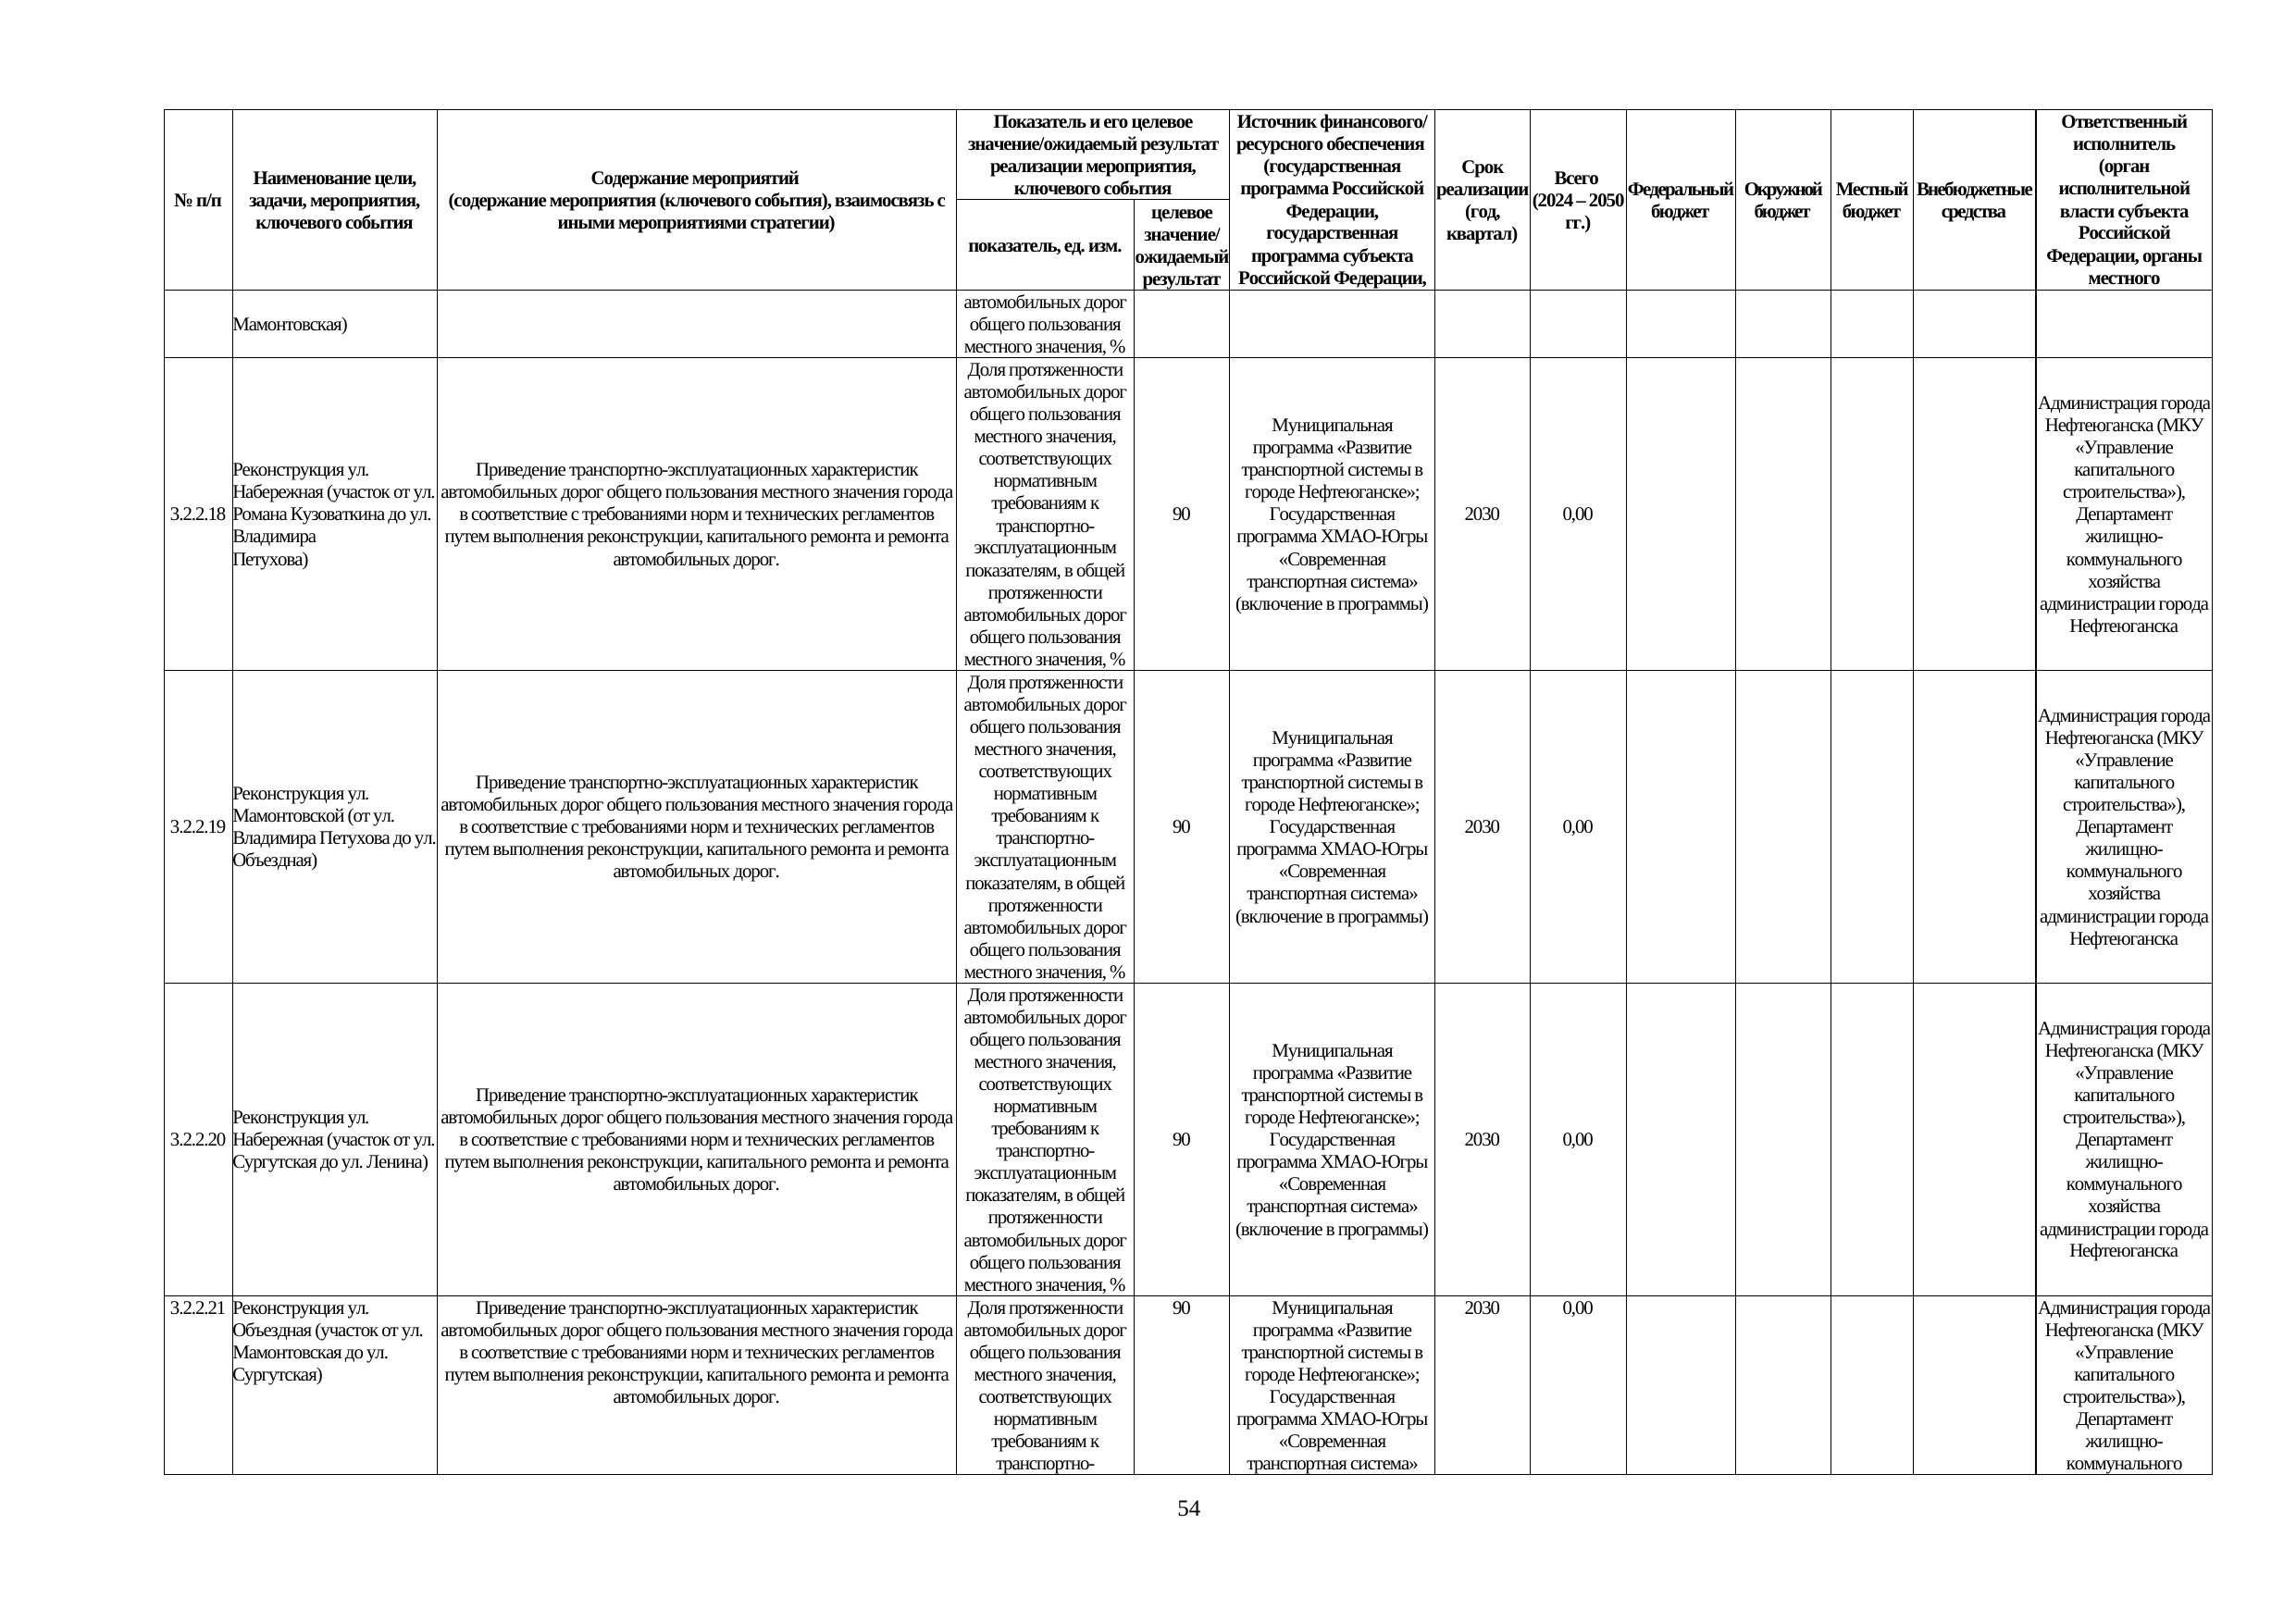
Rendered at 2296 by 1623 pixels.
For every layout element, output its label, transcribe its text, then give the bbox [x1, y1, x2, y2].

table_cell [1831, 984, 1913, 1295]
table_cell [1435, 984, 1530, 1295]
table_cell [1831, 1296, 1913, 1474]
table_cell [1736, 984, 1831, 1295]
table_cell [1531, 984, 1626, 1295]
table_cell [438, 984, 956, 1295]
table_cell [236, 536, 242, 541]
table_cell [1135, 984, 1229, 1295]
table_header Срок реализации (год, квартал) [1435, 110, 1530, 290]
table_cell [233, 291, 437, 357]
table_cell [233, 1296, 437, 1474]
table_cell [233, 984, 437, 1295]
table_header Всего (2024 – 2050 гг.) [1531, 110, 1626, 290]
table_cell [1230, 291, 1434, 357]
table_header Наименование цели, задачи, мероприятия, ключевого события [233, 110, 437, 290]
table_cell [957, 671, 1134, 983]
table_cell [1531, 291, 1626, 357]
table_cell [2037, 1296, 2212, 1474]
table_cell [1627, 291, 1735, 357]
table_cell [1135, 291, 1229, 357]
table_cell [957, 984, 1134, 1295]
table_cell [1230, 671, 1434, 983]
table_cell целевое значение/ ожидаемый результат [1135, 200, 1229, 290]
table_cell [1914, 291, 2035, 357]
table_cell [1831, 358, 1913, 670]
table_header Федеральный бюджет [1627, 110, 1735, 290]
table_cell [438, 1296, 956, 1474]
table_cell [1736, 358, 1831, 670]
table_header № п/п [165, 110, 232, 290]
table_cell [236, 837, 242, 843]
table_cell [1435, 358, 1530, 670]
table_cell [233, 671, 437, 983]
table_header Местный бюджет [1831, 110, 1913, 290]
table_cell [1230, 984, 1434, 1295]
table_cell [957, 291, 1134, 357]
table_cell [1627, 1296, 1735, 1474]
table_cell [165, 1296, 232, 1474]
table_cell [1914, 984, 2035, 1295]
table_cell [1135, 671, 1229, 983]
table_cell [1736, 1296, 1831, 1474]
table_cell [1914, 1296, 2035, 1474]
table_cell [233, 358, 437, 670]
table_header Источник финансового/ ресурсного обеспечения (государственная программа Российской Федерации, государственная программа субъекта Российской Федерации, муниципальная программа, субсидии, субвенции, непрограммная часть адресной инвестиционной программы (с указанием документов, их утверждающих); внебюджетные источники (программы субъектов естественных монополий, иные инвесторы); иные источники финансирования) [1230, 110, 1434, 290]
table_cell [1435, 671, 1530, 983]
table_header Внебюджетные средства [1914, 110, 2035, 290]
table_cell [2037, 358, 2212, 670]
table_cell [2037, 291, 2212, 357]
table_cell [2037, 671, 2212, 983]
table_cell показатель, ед. изм. [957, 200, 1134, 290]
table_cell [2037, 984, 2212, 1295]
table_header Показатель и его целевое значение/ожидаемый результат реализации мероприятия, ключевого события [957, 110, 1229, 199]
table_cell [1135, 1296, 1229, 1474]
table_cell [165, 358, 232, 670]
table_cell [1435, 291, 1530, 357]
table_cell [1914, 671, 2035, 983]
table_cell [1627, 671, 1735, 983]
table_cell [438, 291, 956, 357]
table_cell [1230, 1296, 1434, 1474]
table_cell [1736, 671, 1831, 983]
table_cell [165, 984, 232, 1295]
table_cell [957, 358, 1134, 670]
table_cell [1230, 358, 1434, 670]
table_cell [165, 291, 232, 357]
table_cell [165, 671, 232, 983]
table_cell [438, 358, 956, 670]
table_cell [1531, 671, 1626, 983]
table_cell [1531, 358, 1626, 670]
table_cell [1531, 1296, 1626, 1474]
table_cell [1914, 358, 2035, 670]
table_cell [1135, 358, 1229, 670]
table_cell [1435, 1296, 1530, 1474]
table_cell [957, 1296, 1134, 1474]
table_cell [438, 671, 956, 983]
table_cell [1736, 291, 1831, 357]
table_header Окружной бюджет [1736, 110, 1831, 290]
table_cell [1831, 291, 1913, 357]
table_header Ответственный исполнитель (орган исполнительной власти субъекта Российской Федерации, органы местного самоуправления, субъекты естественных монополий и др.) [2037, 110, 2212, 290]
table_header Содержание мероприятий (содержание мероприятия (ключевого события), взаимосвязь с иными мероприятиями стратегии) [438, 110, 956, 290]
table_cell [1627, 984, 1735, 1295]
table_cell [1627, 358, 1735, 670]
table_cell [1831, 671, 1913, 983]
